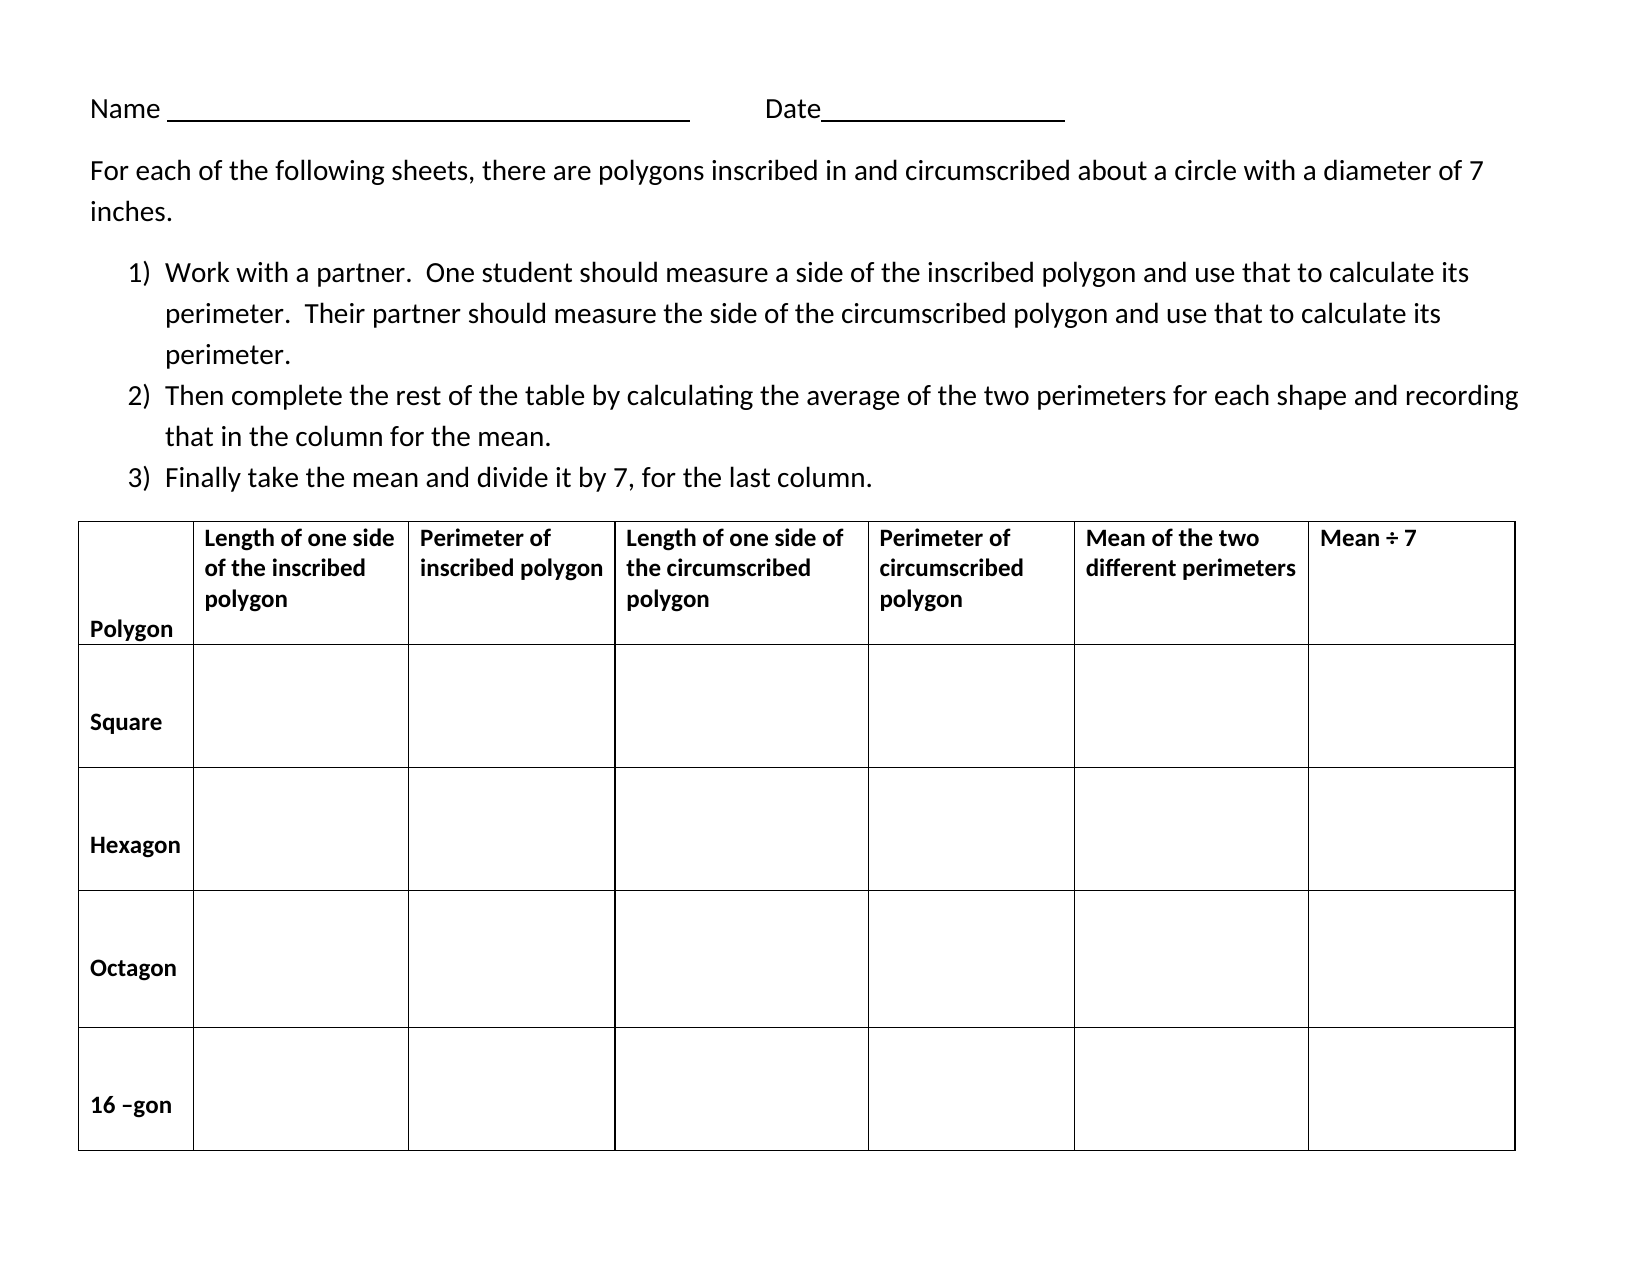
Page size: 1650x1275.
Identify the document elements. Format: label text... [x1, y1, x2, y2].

table_cell [1309, 1028, 1514, 1150]
table_cell [1309, 645, 1514, 767]
table_cell [616, 891, 868, 1027]
table_cell [1075, 891, 1308, 1027]
table_header Perimeter of circumscribed polygon [869, 522, 1074, 644]
table_cell [869, 645, 1074, 767]
table_cell Hexagon [79, 768, 193, 890]
table_cell [1075, 1028, 1308, 1150]
table_cell [1075, 768, 1308, 890]
table_cell [194, 891, 408, 1027]
table_header Mean ÷ 7 [1309, 522, 1514, 644]
table_cell [616, 768, 868, 890]
list Work with a partner. One student should measure a side of the inscribed polygon and use that to calculate its perimeter. Their partner should measure the side of the circumscribed polygon and use that to calculate its perimeter. [127, 254, 1560, 372]
table_header Perimeter of inscribed polygon [409, 522, 614, 644]
table_cell [869, 768, 1074, 890]
table_cell [616, 1028, 868, 1150]
table_cell [869, 891, 1074, 1027]
list Finally take the mean and divide it by 7, for the last column. [127, 459, 1560, 495]
table_cell [1309, 891, 1514, 1027]
table_cell [616, 645, 868, 767]
table_header Mean of the two different perimeters [1075, 522, 1308, 644]
table_cell [1309, 768, 1514, 890]
table_cell [409, 1028, 614, 1150]
table_header Polygon [79, 522, 193, 644]
list Then complete the rest of the table by calculating the average of the two perimeters for each shape and recording that in the column for the mean. [127, 377, 1560, 454]
text For each of the following sheets, there are polygons inscribed in and circumscribed about a circle with a diameter of 7 inches. [90, 152, 1560, 228]
text Name Date [90, 90, 1560, 126]
table_cell [409, 645, 614, 767]
table_cell [194, 768, 408, 890]
table_cell [409, 768, 614, 890]
table_header Length of one side of the inscribed polygon [194, 522, 408, 644]
table_cell [194, 645, 408, 767]
table_cell [1075, 645, 1308, 767]
table_cell [194, 1028, 408, 1150]
table_cell [409, 891, 614, 1027]
table_cell Square [79, 645, 193, 767]
table_cell 16 –gon [79, 1028, 193, 1150]
table_header Length of one side of the circumscribed polygon [616, 522, 868, 644]
table_cell Octagon [79, 891, 193, 1027]
table_cell [869, 1028, 1074, 1150]
